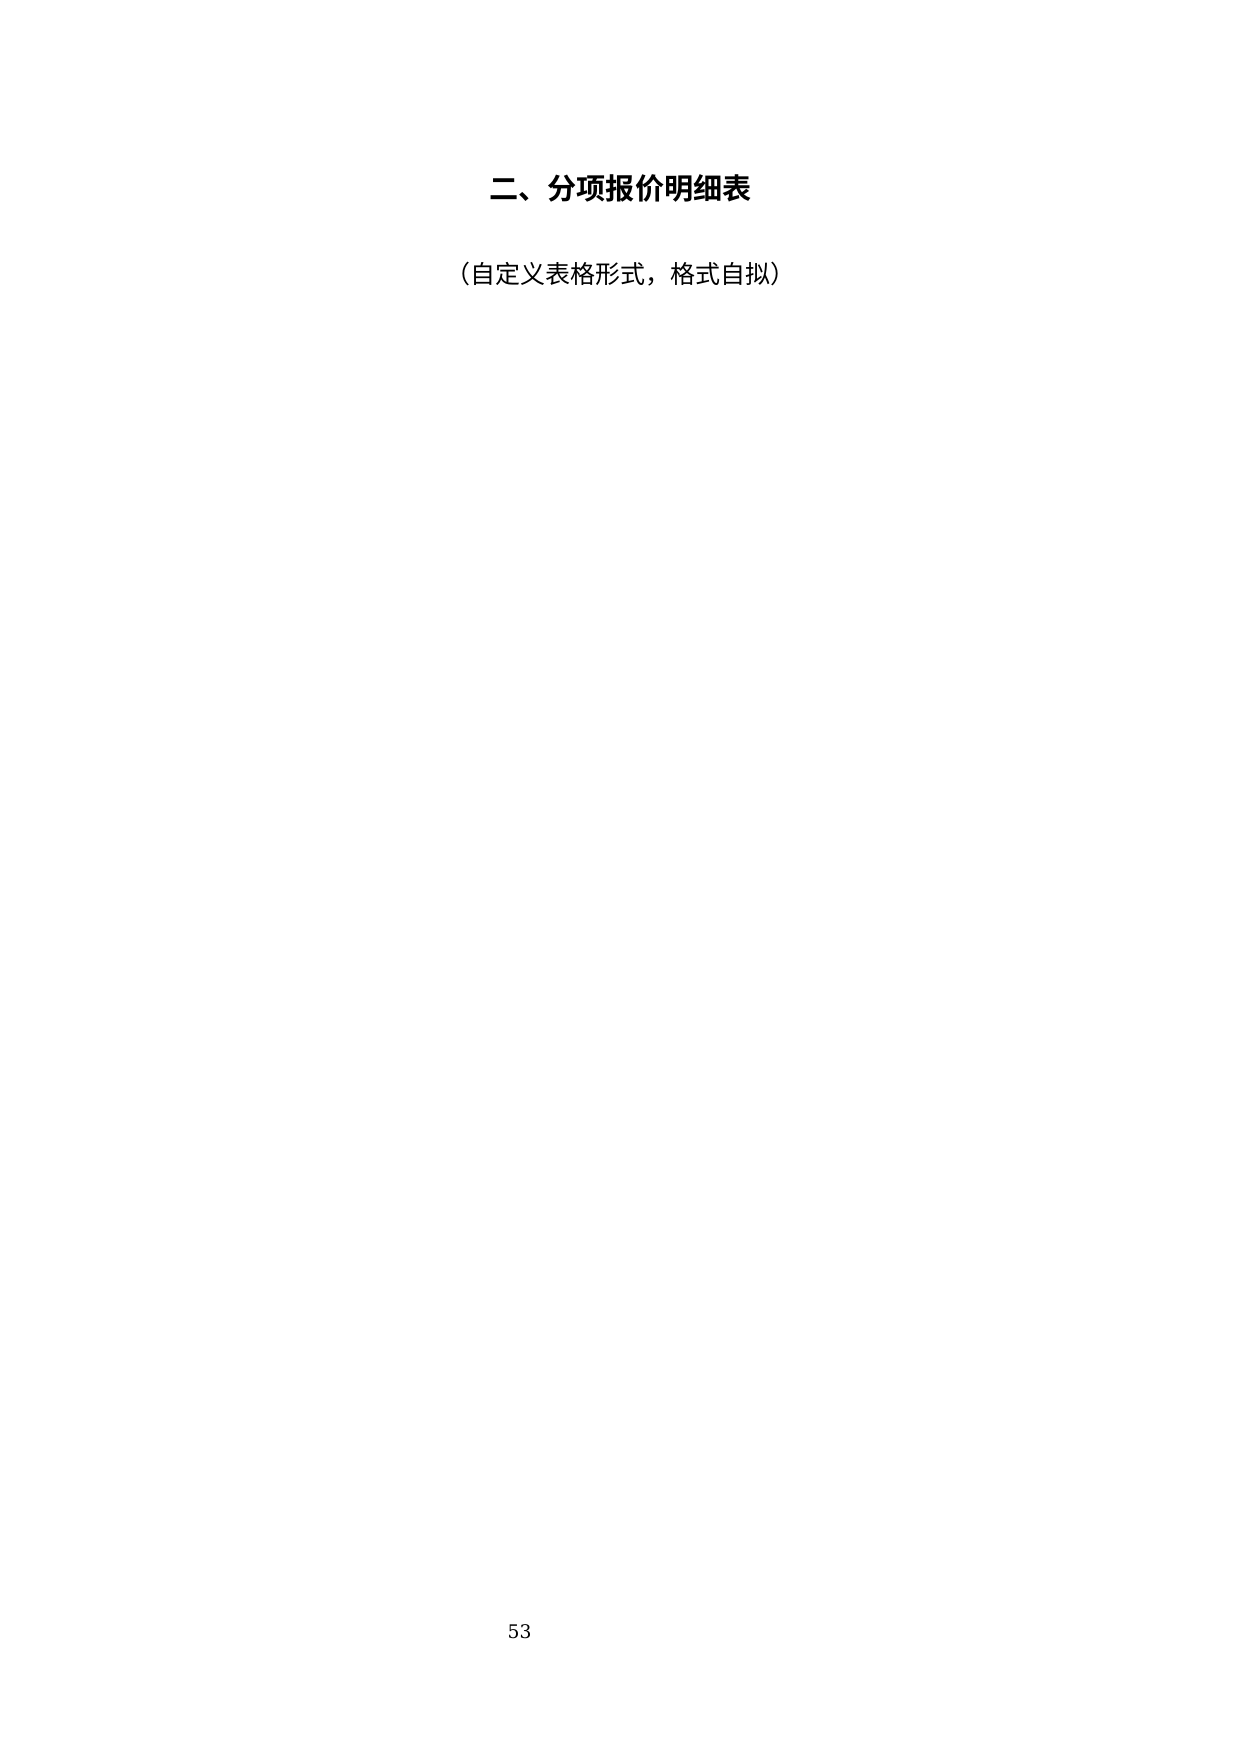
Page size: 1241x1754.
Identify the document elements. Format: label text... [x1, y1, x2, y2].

text 二、分项报价明细表 [187, 154, 1053, 219]
text （自定义表格形式，格式自拟） [187, 240, 1053, 305]
